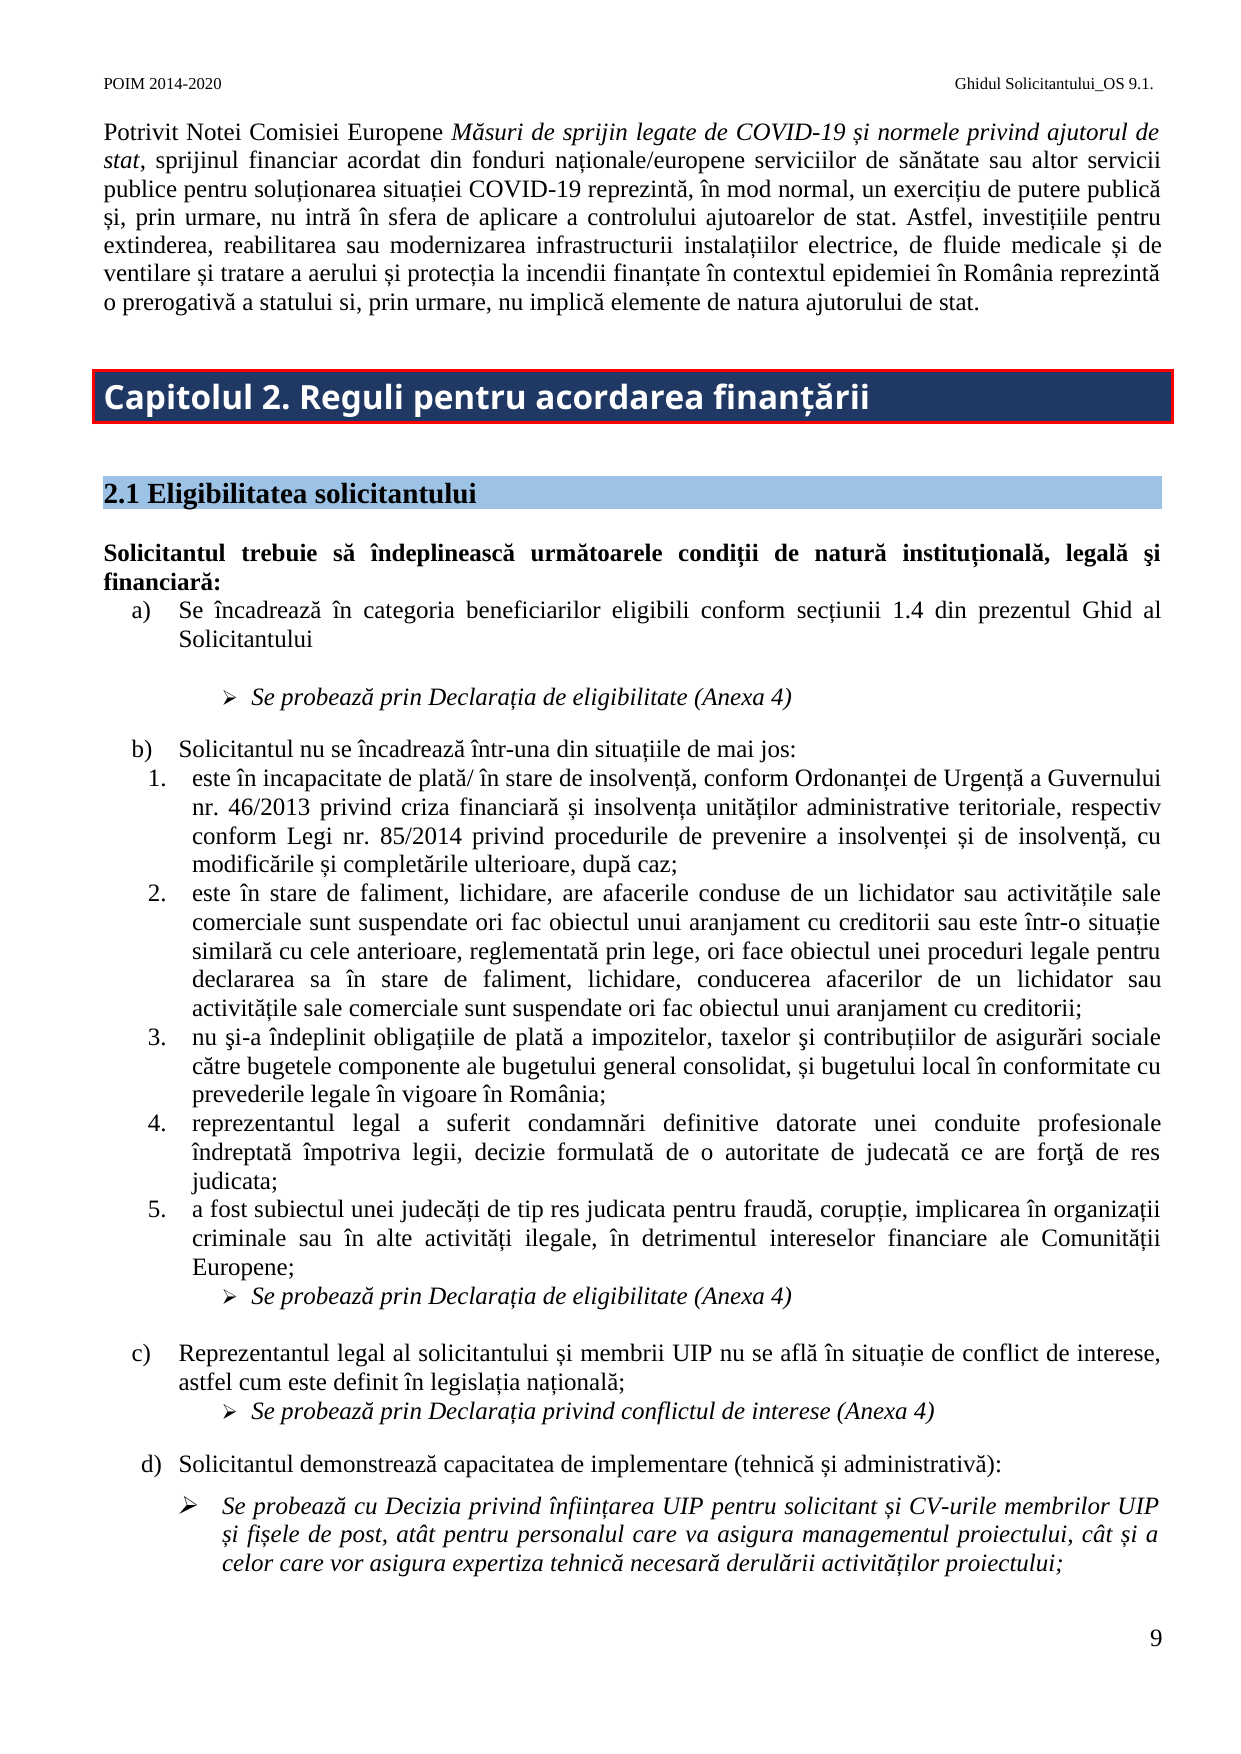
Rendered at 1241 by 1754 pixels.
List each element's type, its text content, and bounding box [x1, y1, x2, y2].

subtitle 2.1 Eligibilitatea solicitantului [103, 476, 1162, 509]
text Potrivit Notei Comisiei Europene Măsuri de sprijin legate de COVID-19 și normele privind ajutorul de stat, sprijinul financiar acordat din fonduri naționale/europene serviciilor de sănătate sau altor servicii publice pentru soluționarea situației COVID-19 reprezintă, în mod normal, un exercițiu de putere publică și, prin urmare, nu intră în sfera de aplicare a controlului ajutoarelor de stat. Astfel, investițiile pentru extinderea, reabilitarea sau modernizarea infrastructurii instalațiilor electrice, de fluide medicale și de ventilare și tratare a aerului și protecția la incendii finanțate în contextul epidemiei în România reprezintă o prerogativă a statului si, prin urmare, nu implică elemente de natura ajutorului de stat. [103, 118, 1162, 316]
list este în incapacitate de plată/ în stare de insolvență, conform Ordonanței de Urgență a Guvernului nr. 46/2013 privind criza financiară și insolvența unităților administrative teritoriale, respectiv conform Legi nr. 85/2014 privind procedurile de prevenire a insolvenței și de insolvență, cu modificările și completările ulterioare, după caz; [148, 763, 1162, 878]
list Solicitantul nu se încadrează într-una din situațiile de mai jos: [131, 734, 1162, 763]
list Se probează prin Declarația de eligibilitate (Anexa 4) [221, 1281, 1162, 1309]
subtitle Capitolul 2. Reguli pentru acordarea finanțării [95, 372, 1171, 421]
list este în stare de faliment, lichidare, are afacerile conduse de un lichidator sau activitățile sale comerciale sunt suspendate ori fac obiectul unui aranjament cu creditorii sau este într-o situație similară cu cele anterioare, reglementată prin lege, ori face obiectul unei proceduri legale pentru declararea sa în stare de faliment, lichidare, conducerea afacerilor de un lichidator sau activitățile sale comerciale sunt suspendate ori fac obiectul unui aranjament cu creditorii; [148, 878, 1162, 1022]
list Solicitantul demonstrează capacitatea de implementare (tehnică și administrativă): [141, 1449, 1162, 1478]
text Solicitantul trebuie să îndeplinească următoarele condiții de natură instituțională, legală şi financiară: [103, 538, 1162, 596]
list Se încadrează în categoria beneficiarilor eligibili conform secțiunii 1.4 din prezentul Ghid al Solicitantului [131, 596, 1162, 653]
list reprezentantul legal a suferit condamnări definitive datorate unei conduite profesionale îndreptată împotriva legii, decizie formulată de o autoritate de judecată ce are forţă de res judicata; [148, 1108, 1162, 1194]
list Reprezentantul legal al solicitantului și membrii UIP nu se află în situație de conflict de interese, astfel cum este definit în legislația națională; [131, 1338, 1162, 1396]
list Se probează cu Decizia privind înființarea UIP pentru solicitant și CV-urile membrilor UIP și fișele de post, atât pentru personalul care va asigura managementul proiectului, cât și a celor care vor asigura expertiza tehnică necesară derulării activităților proiectului; [177, 1491, 1162, 1577]
list a fost subiectul unei judecăți de tip res judicata pentru fraudă, corupție, implicarea în organizații criminale sau în alte activități ilegale, în detrimentul intereselor financiare ale Comunității Europene; [148, 1194, 1162, 1281]
list nu şi-a îndeplinit obligațiile de plată a impozitelor, taxelor şi contribuțiilor de asigurări sociale către bugetele componente ale bugetului general consolidat, și bugetului local în conformitate cu prevederile legale în vigoare în România; [148, 1022, 1162, 1108]
list Se probează prin Declarația de eligibilitate (Anexa 4) [221, 682, 1162, 711]
list Se probează prin Declarația privind conflictul de interese (Anexa 4) [221, 1396, 1162, 1424]
